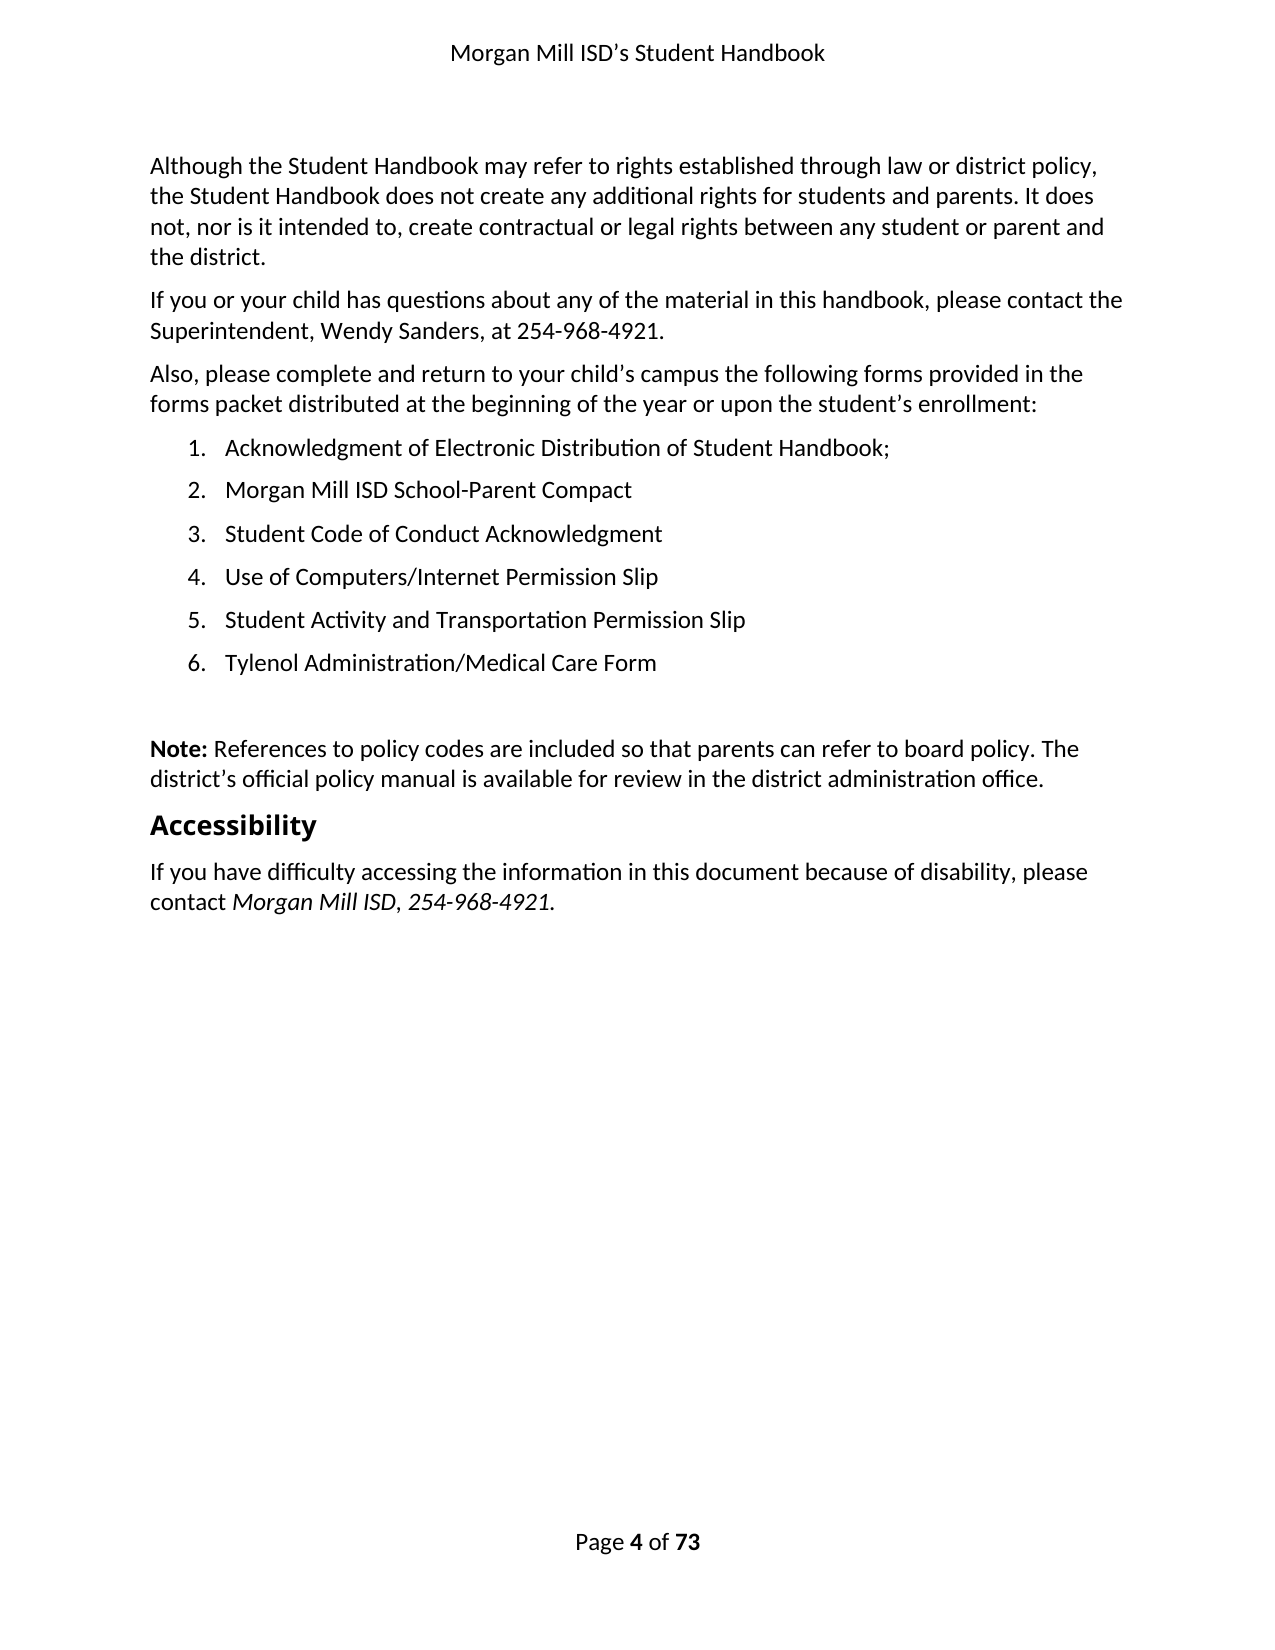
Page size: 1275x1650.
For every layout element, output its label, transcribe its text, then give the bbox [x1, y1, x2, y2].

subtitle Accessibility [150, 806, 1125, 843]
list Morgan Mill ISD School-Parent Compact [187, 475, 1125, 505]
list Use of Computers/Internet Permission Slip [187, 561, 1125, 591]
text Note: References to policy codes are included so that parents can refer to board policy. The district’s official policy manual is available for review in the district administration office. [150, 733, 1125, 794]
text If you or your child has questions about any of the material in this handbook, please contact the Superintendent, Wendy Sanders, at 254-968-4921. [150, 284, 1125, 346]
list Tylenol Administration/Medical Care Form [187, 647, 1125, 677]
text If you have difficulty accessing the information in this document because of disability, please contact Morgan Mill ISD, 254-968-4921. [150, 856, 1125, 917]
list Student Activity and Transportation Permission Slip [187, 604, 1125, 634]
list Student Code of Conduct Acknowledgment [187, 518, 1125, 548]
list Acknowledgment of Electronic Distribution of Student Handbook; [187, 432, 1125, 462]
text Although the Student Handbook may refer to rights established through law or district policy, the Student Handbook does not create any additional rights for students and parents. It does not, nor is it intended to, create contractual or legal rights between any student or parent and the district. [150, 150, 1125, 272]
text Also, please complete and return to your child’s campus the following forms provided in the forms packet distributed at the beginning of the year or upon the student’s enrollment: [150, 358, 1125, 419]
